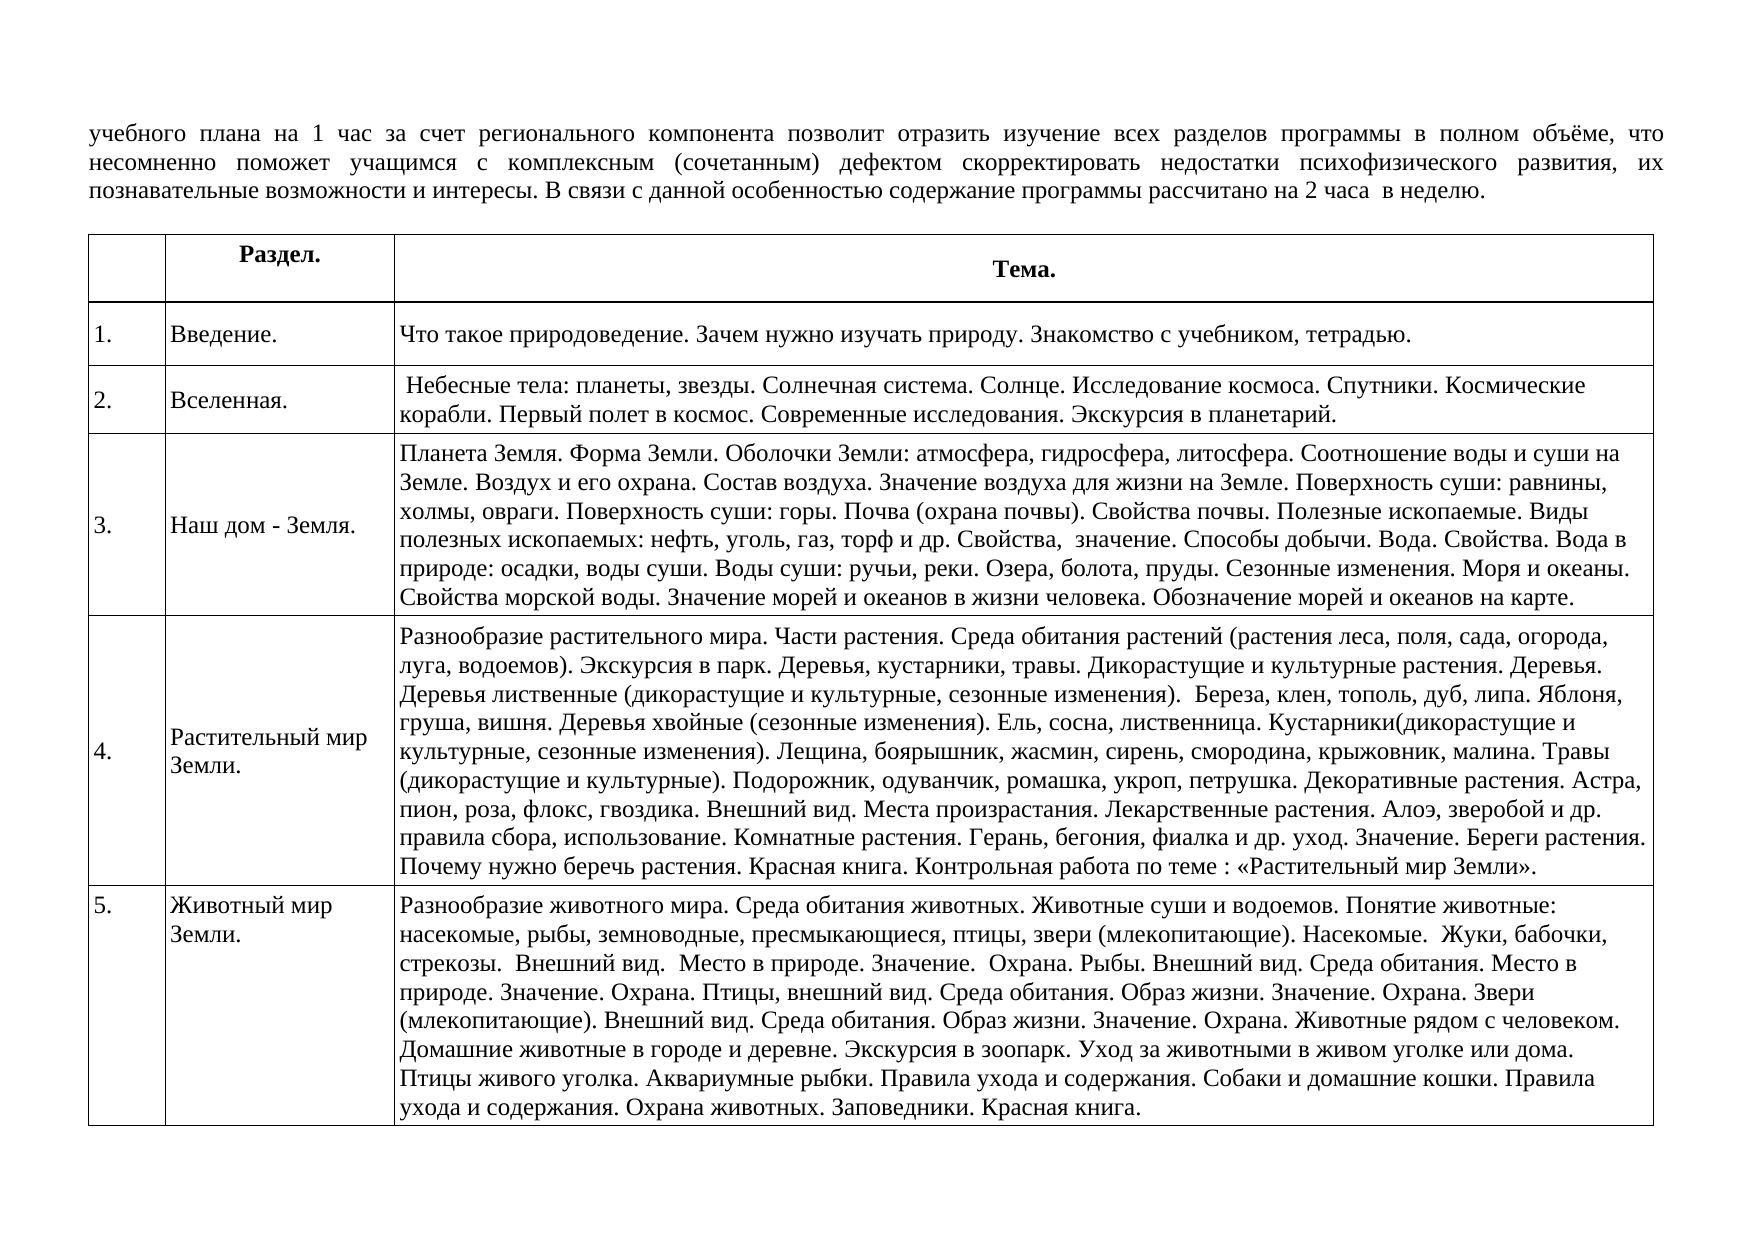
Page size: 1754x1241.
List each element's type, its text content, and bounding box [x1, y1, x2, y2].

table_cell 2. [89, 366, 165, 432]
table_cell 1. [89, 303, 165, 364]
table_cell [1654, 885, 1665, 1125]
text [89, 118, 1665, 204]
table_cell Растительный мир Земли. [166, 616, 394, 884]
table_cell Вселенная. [166, 366, 394, 432]
table_cell Разнообразие животного мира. Среда обитания животных. Животные суши и водоемов. Понятие животные: насекомые, рыбы, земноводные, пресмыкающиеся, птицы, звери (млекопитающие). Насекомые. Жуки, бабочки, стрекозы. Внешний вид. Место в природе. Значение. Охрана. Рыбы. Внешний вид. Среда обитания. Место в природе. Значение. Охрана. Птицы, внешний вид. Среда обитания. Образ жизни. Значение. Охрана. Звери (млекопитающие). Внешний вид. Среда обитания. Образ жизни. Значение. Охрана. Животные рядом с человеком. Домашние животные в городе и деревне. Экскурсия в зоопарк. Уход за животными в живом уголке или дома. Птицы живого уголка. Аквариумные рыбки. Правила ухода и содержания. Собаки и домашние кошки. Правила ухода и содержания. Охрана животных. Заповедники. Красная книга. [395, 886, 1653, 1125]
table_cell Наш дом - Земля. [166, 434, 394, 615]
table_cell 4. [89, 616, 165, 884]
table_cell Введение. [166, 303, 394, 364]
table_cell Разнообразие растительного мира. Части растения. Среда обитания растений (растения леса, поля, сада, огорода, луга, водоемов). Экскурсия в парк. Деревья, кустарники, травы. Дикорастущие и культурные растения. Деревья. Деревья лиственные (дикорастущие и культурные, сезонные изменения). Береза, клен, тополь, дуб, липа. Яблоня, груша, вишня. Деревья хвойные (сезонные изменения). Ель, сосна, лиственница. Кустарники(дикорастущие и культурные, сезонные изменения). Лещина, боярышник, жасмин, сирень, смородина, крыжовник, малина. Травы (дикорастущие и культурные). Подорожник, одуванчик, ромашка, укроп, петрушка. Декоративные растения. Астра, пион, роза, флокс, гвоздика. Внешний вид. Места произрастания. Лекарственные растения. Алоэ, зверобой и др. правила сбора, использование. Комнатные растения. Герань, бегония, фиалка и др. уход. Значение. Береги растения. Почему нужно беречь растения. Красная книга. Контрольная работа по теме : «Растительный мир Земли». [395, 616, 1653, 884]
table_cell Планета Земля. Форма Земли. Оболочки Земли: атмосфера, гидросфера, литосфера. Соотношение воды и суши на Земле. Воздух и его охрана. Состав воздуха. Значение воздуха для жизни на Земле. Поверхность суши: равнины, холмы, овраги. Поверхность суши: горы. Почва (охрана почвы). Свойства почвы. Полезные ископаемые. Виды полезных ископаемых: нефть, уголь, газ, торф и др. Свойства, значение. Способы добычи. Вода. Свойства. Вода в природе: осадки, воды суши. Воды суши: ручьи, реки. Озера, болота, пруды. Сезонные изменения. Моря и океаны. Свойства морской воды. Значение морей и океанов в жизни человека. Обозначение морей и океанов на карте. [395, 434, 1653, 615]
table_header [89, 235, 165, 301]
table_cell Животный мир Земли. [166, 886, 394, 1125]
table_cell 3. [89, 434, 165, 615]
table_header Тема. [395, 235, 1653, 301]
table_cell 5. [89, 886, 165, 1125]
table_header Раздел. [166, 235, 394, 301]
table_cell Небесные тела: планеты, звезды. Солнечная система. Солнце. Исследование космоса. Спутники. Космические корабли. Первый полет в космос. Современные исследования. Экскурсия в планетарий. [395, 366, 1653, 432]
table_cell Что такое природоведение. Зачем нужно изучать природу. Знакомство с учебником, тетрадью. [395, 303, 1653, 364]
